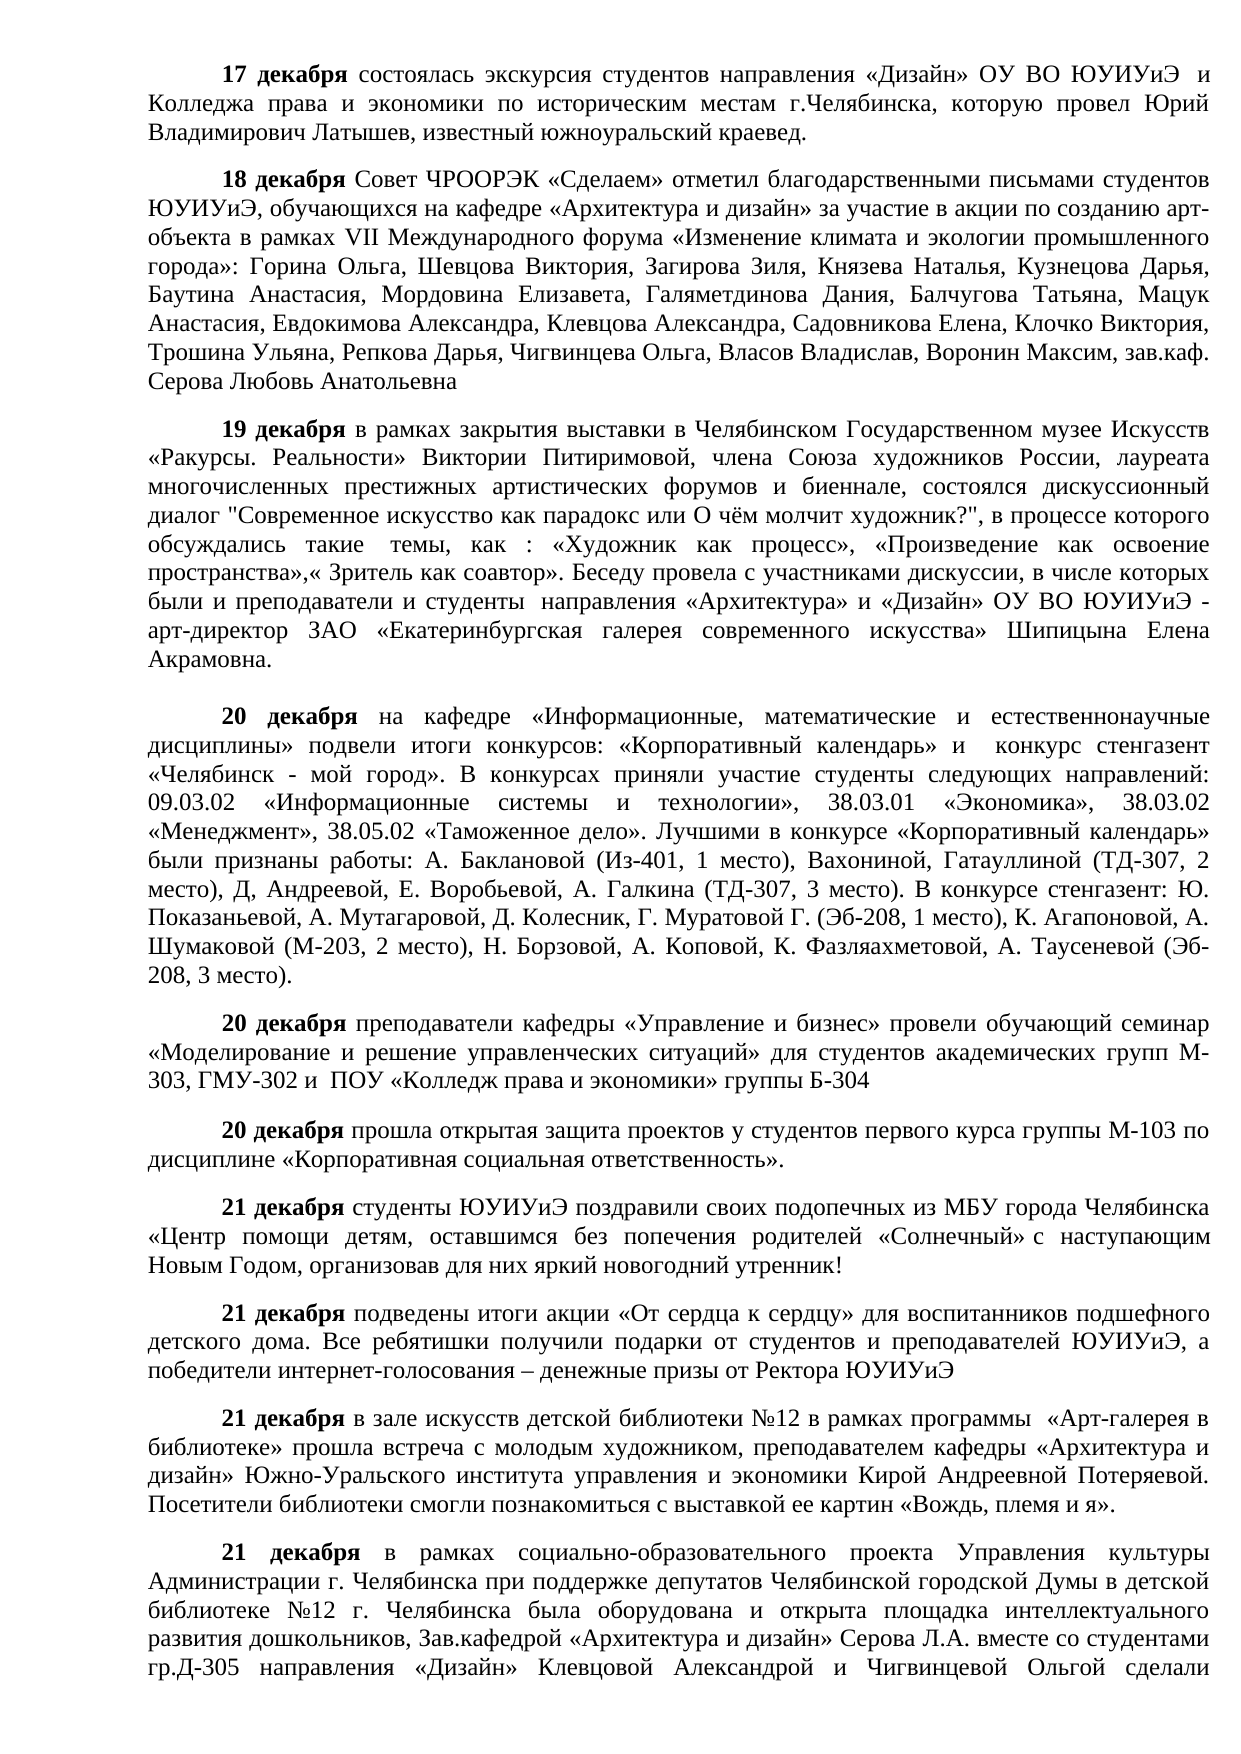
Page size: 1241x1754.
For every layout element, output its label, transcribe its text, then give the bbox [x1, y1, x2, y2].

text 20 декабря преподаватели кафедры «Управление и бизнес» провели обучающий семинар «Моделирование и решение управленческих ситуаций» для студентов академических групп М-303, ГМУ-302 и ПОУ «Колледж права и экономики» группы Б-304 [148, 1008, 1211, 1094]
text 17 декабря состоялась экскурсия студентов направления «Дизайн» ОУ ВО ЮУИУиЭ и Колледжа права и экономики по историческим местам г.Челябинска, которую провел Юрий Владимирович Латышев, известный южноуральский краевед. [148, 59, 1211, 145]
text 19 декабря в рамках закрытия выставки в Челябинском Государственном музее Искусств «Ракурсы. Реальности» Виктории Питиримовой, члена Союза художников России, лауреата многочисленных престижных артистических форумов и биеннале, состоялся дискуссионный диалог "Современное искусство как парадокс или О чём молчит художник?", в процессе которого обсуждались такие темы, как : «Художник как процесс», «Произведение как освоение пространства»,« Зритель как соавтор». Беседу провела с участниками дискуссии, в числе которых были и преподаватели и студенты направления «Архитектура» и «Дизайн» ОУ ВО ЮУИУиЭ - арт-директор ЗАО «Екатеринбургская галерея современного искусства» Шипицына Елена Акрамовна. [148, 414, 1211, 672]
text 18 декабря Совет ЧРООРЭК «Сделаем» отметил благодарственными письмами студентов ЮУИУиЭ, обучающихся на кафедре «Архитектура и дизайн» за участие в акции по созданию арт-объекта в рамках VII Международного форума «Изменение климата и экологии промышленного города»: Горина Ольга, Шевцова Виктория, Загирова Зиля, Князева Наталья, Кузнецова Дарья, Баутина Анастасия, Мордовина Елизавета, Галяметдинова Дания, Балчугова Татьяна, Мацук Анастасия, Евдокимова Александра, Клевцова Александра, Садовникова Елена, Клочко Виктория, Трошина Ульяна, Репкова Дарья, Чигвинцева Ольга, Власов Владислав, Воронин Максим, зав.каф. Серова Любовь Анатольевна [148, 164, 1211, 394]
text 21 декабря в зале искусств детской библиотеки №12 в рамках программы «Арт-галерея в библиотеке» прошла встреча с молодым художником, преподавателем кафедры «Архитектура и дизайн» Южно-Уральского института управления и экономики Кирой Андреевной Потеряевой. Посетители библиотеки смогли познакомиться с выставкой ее картин «Вождь, племя и я». [148, 1403, 1211, 1518]
text 21 декабря студенты ЮУИУиЭ поздравили своих подопечных из МБУ города Челябинска «Центр помощи детям, оставшимся без попечения родителей «Солнечный» с наступающим Новым Годом, организовав для них яркий новогодний утренник! [148, 1192, 1211, 1278]
text 20 декабря прошла открытая защита проектов у студентов первого курса группы М-103 по дисциплине «Корпоративная социальная ответственность». [148, 1116, 1211, 1173]
text 21 декабря подведены итоги акции «От сердца к сердцу» для воспитанников подшефного детского дома. Все ребятишки получили подарки от студентов и преподавателей ЮУИУиЭ, а победители интернет-голосования – денежные призы от Ректора ЮУИУиЭ [148, 1298, 1211, 1384]
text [148, 1537, 1211, 1681]
text 20 декабря на кафедре «Информационные, математические и естественнонаучные дисциплины» подвели итоги конкурсов: «Корпоративный календарь» и конкурс стенгазент «Челябинск - мой город». В конкурсах приняли участие студенты следующих направлений: 09.03.02 «Информационные системы и технологии», 38.03.01 «Экономика», 38.03.02 «Менеджмент», 38.05.02 «Таможенное дело». Лучшими в конкурсе «Корпоративный календарь» были признаны работы: А. Баклановой (Из-401, 1 место), Вахониной, Гатауллиной (ТД-307, 2 место), Д, Андреевой, Е. Воробьевой, А. Галкина (ТД-307, 3 место). В конкурсе стенгазент: Ю. Показаньевой, А. Мутагаровой, Д. Колесник, Г. Муратовой Г. (Эб-208, 1 место), К. Агапоновой, А. Шумаковой (М-203, 2 место), Н. Борзовой, А. Коповой, К. Фазляахметовой, А. Таусеневой (Эб-208, 3 место). [148, 701, 1211, 989]
